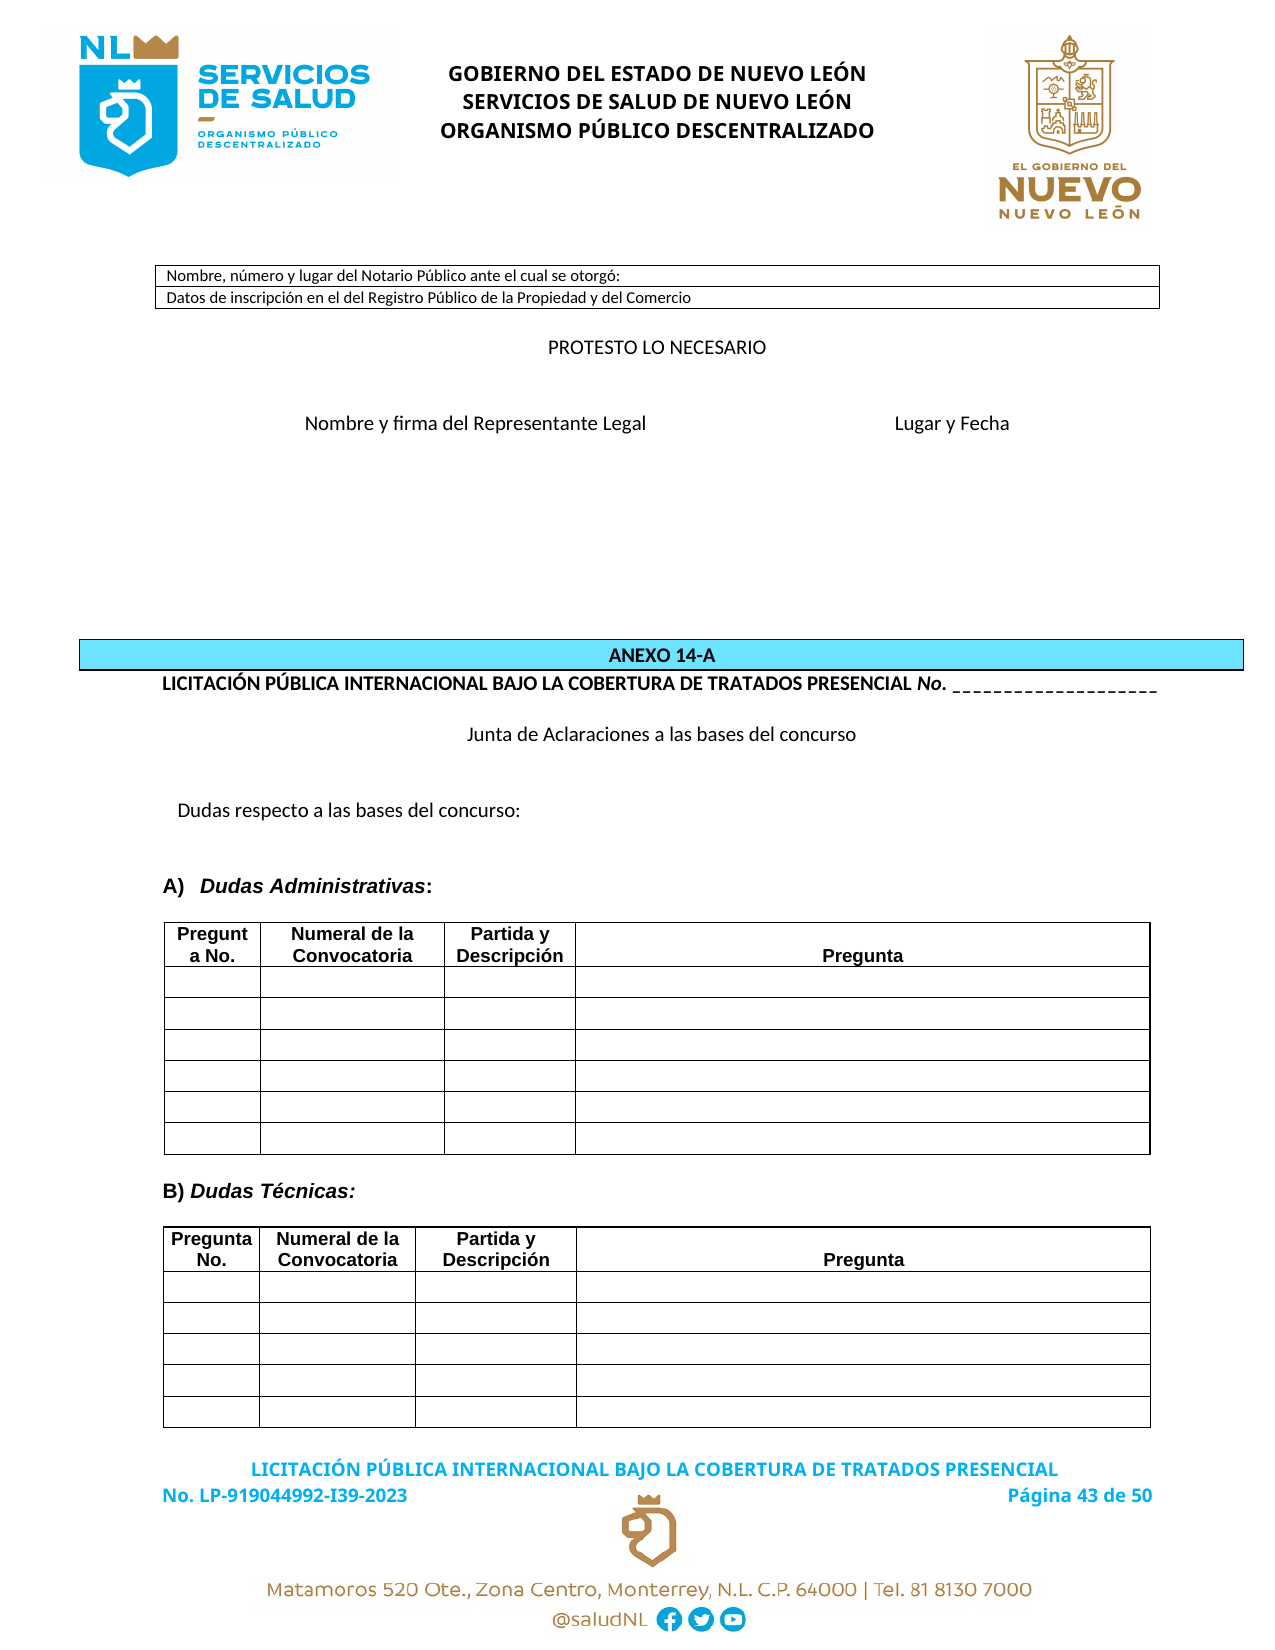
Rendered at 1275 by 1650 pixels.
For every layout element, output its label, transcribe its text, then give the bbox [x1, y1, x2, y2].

table_cell [164, 1303, 259, 1333]
table_cell [445, 1092, 575, 1122]
table_header Pregunta No. [165, 923, 260, 966]
table_cell [165, 967, 260, 997]
table_cell [577, 1397, 1150, 1427]
table_cell [577, 1365, 1150, 1396]
table_cell [576, 1092, 1149, 1122]
text ANEXO 14-A [80, 640, 1243, 669]
table_cell [577, 1272, 1150, 1302]
table_cell [576, 1123, 1149, 1153]
table_cell [416, 1272, 576, 1302]
table_cell [165, 1092, 260, 1122]
text PROTESTO LO NECESARIO [89, 334, 1226, 359]
table_cell [165, 1061, 260, 1091]
table_cell [261, 967, 444, 997]
table_header Partida y Descripción [416, 1228, 576, 1271]
text Dudas respecto a las bases del concurso: [177, 798, 1235, 823]
table_cell [165, 998, 260, 1028]
table_cell [416, 1365, 576, 1396]
table_header Pregunta [576, 923, 1149, 966]
table_cell [416, 1397, 576, 1427]
table_cell [260, 1303, 415, 1333]
table_cell [164, 1334, 259, 1364]
table_cell [165, 1123, 260, 1153]
table_cell [261, 1092, 444, 1122]
table_cell [164, 1397, 259, 1427]
table_cell [576, 1030, 1149, 1060]
table_cell [576, 967, 1149, 997]
table_cell [577, 1303, 1150, 1333]
text LICITACIÓN PÚBLICA INTERNACIONAL BAJO LA COBERTURA DE TRATADOS PRESENCIAL No. ____________________ [89, 671, 1235, 696]
table_cell [164, 1272, 259, 1302]
table_cell [577, 1334, 1150, 1364]
table_header Numeral de la Convocatoria [260, 1228, 415, 1271]
picture [46, 31, 396, 182]
table_cell [165, 1030, 260, 1060]
table_cell [164, 1365, 259, 1396]
table_cell [445, 1061, 575, 1091]
table_cell [416, 1303, 576, 1333]
table_header Numeral de la Convocatoria [261, 923, 444, 966]
table_cell [260, 1365, 415, 1396]
list Dudas Administrativas: [162, 874, 1226, 898]
text Nombre y firma del Representante Legal Lugar y Fecha [89, 410, 1226, 436]
table_cell [261, 1123, 444, 1153]
table_cell [261, 1030, 444, 1060]
table_cell [445, 998, 575, 1028]
table_cell [445, 1123, 575, 1153]
table_header Pregunta [577, 1228, 1150, 1271]
table_cell Datos de inscripción en el del Registro Público de la Propiedad y del Comercio [156, 287, 1159, 307]
table_cell [576, 998, 1149, 1028]
picture [4, 1477, 1275, 1647]
table_cell [261, 1061, 444, 1091]
table_cell Nombre, número y lugar del Notario Público ante el cual se otorgó: [156, 266, 1159, 286]
table_cell [576, 1061, 1149, 1091]
table_cell [260, 1272, 415, 1302]
table_header Pregunta No. [164, 1228, 259, 1271]
table_cell [260, 1397, 415, 1427]
table_cell [416, 1334, 576, 1364]
table_cell [261, 998, 444, 1028]
table_cell [260, 1334, 415, 1364]
table_cell [445, 1030, 575, 1060]
table_header Partida y Descripción [445, 923, 575, 966]
text Junta de Aclaraciones a las bases del concurso [89, 721, 1235, 747]
table_cell [445, 967, 575, 997]
text B) Dudas Técnicas: [89, 1178, 1226, 1202]
picture [987, 31, 1147, 231]
